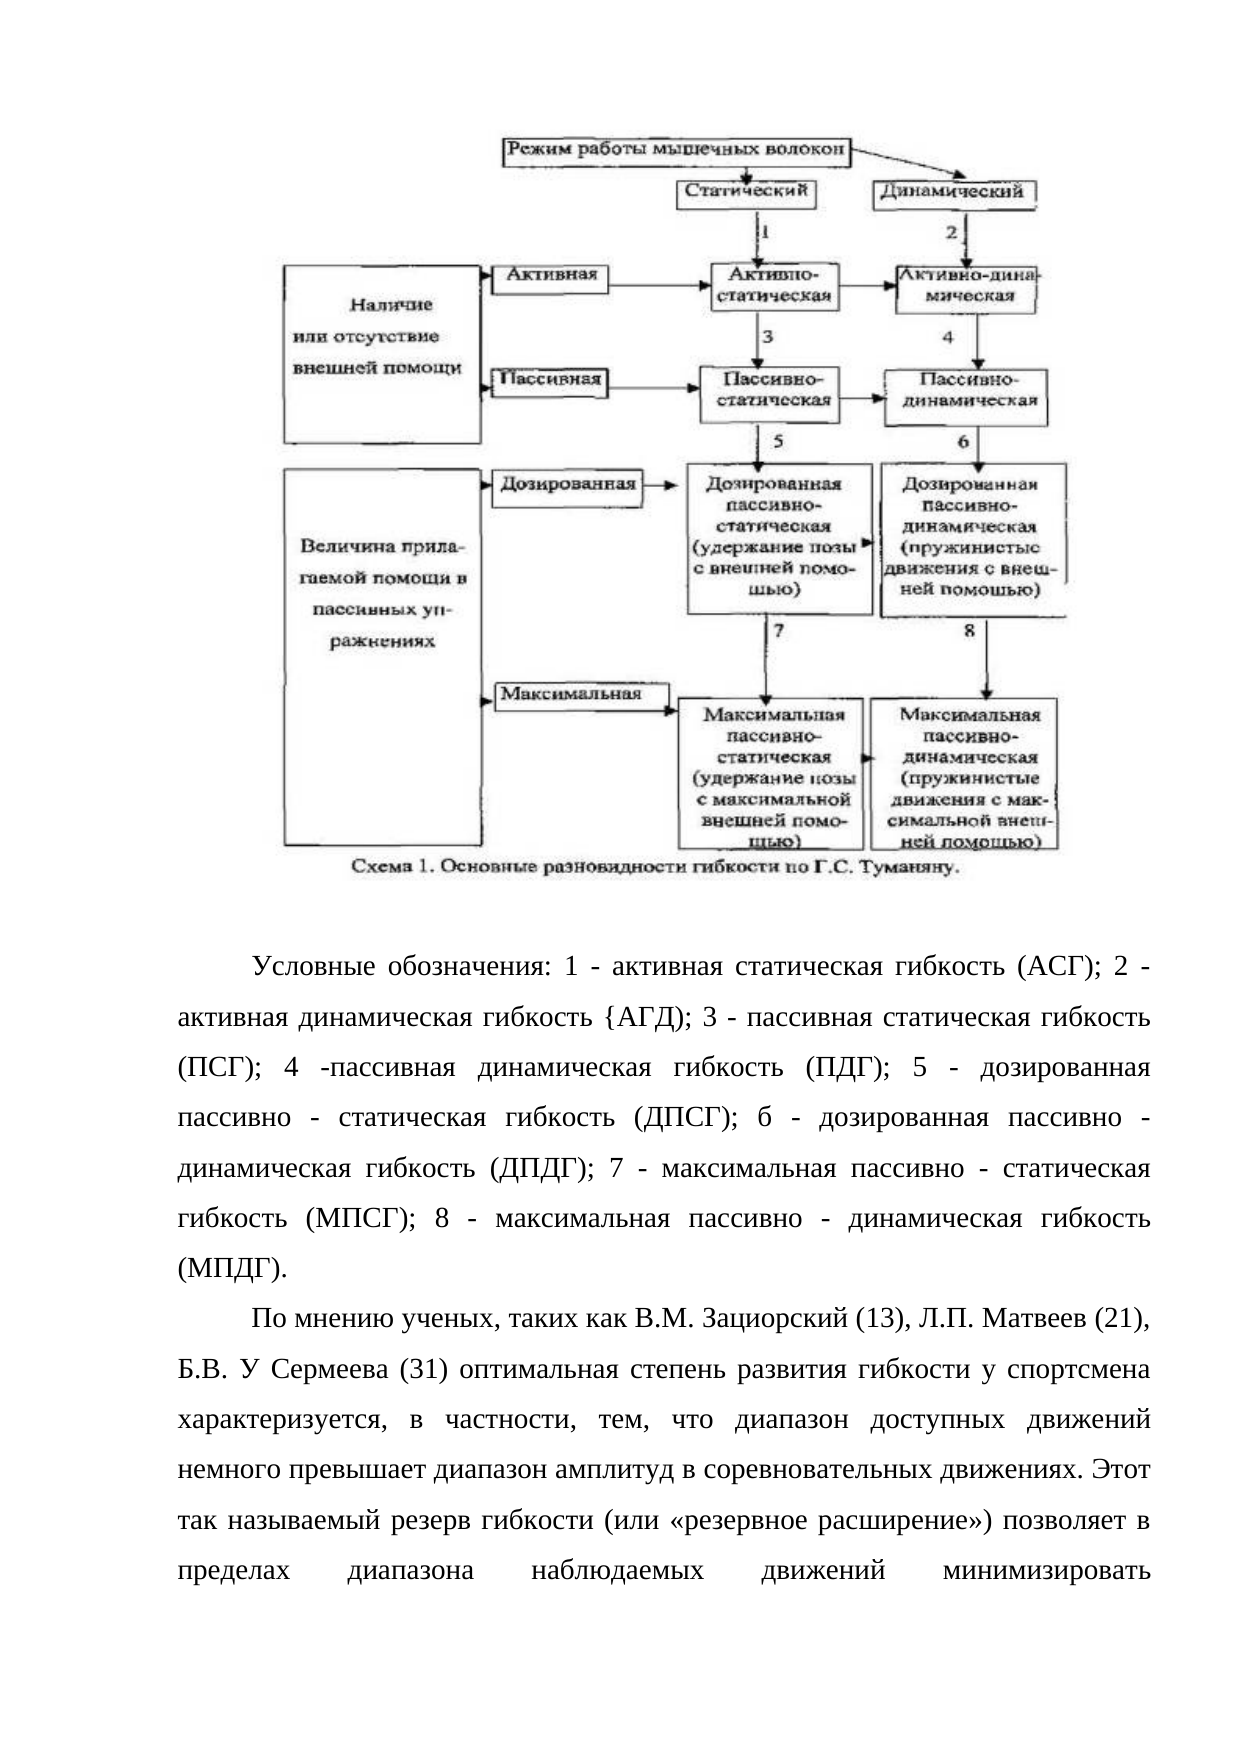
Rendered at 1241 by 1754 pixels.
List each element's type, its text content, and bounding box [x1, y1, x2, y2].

picture [251, 118, 1094, 884]
text Условные обозначения: 1 - активная статическая гибкость (АСГ); 2 - активная динамическая гибкость {АГД); 3 - пассивная статическая гибкость (ПСГ); 4 -пассивная динамическая гибкость (ПДГ); 5 - дозированная пассивно - статическая гибкость (ДПСГ); б - дозированная пассивно - динамическая гибкость (ДПДГ); 7 - максимальная пассивно - статическая гибкость (МПСГ); 8 - максимальная пассивно - динамическая гибкость (МПДГ). [177, 948, 1152, 1284]
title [177, 1301, 1152, 1586]
